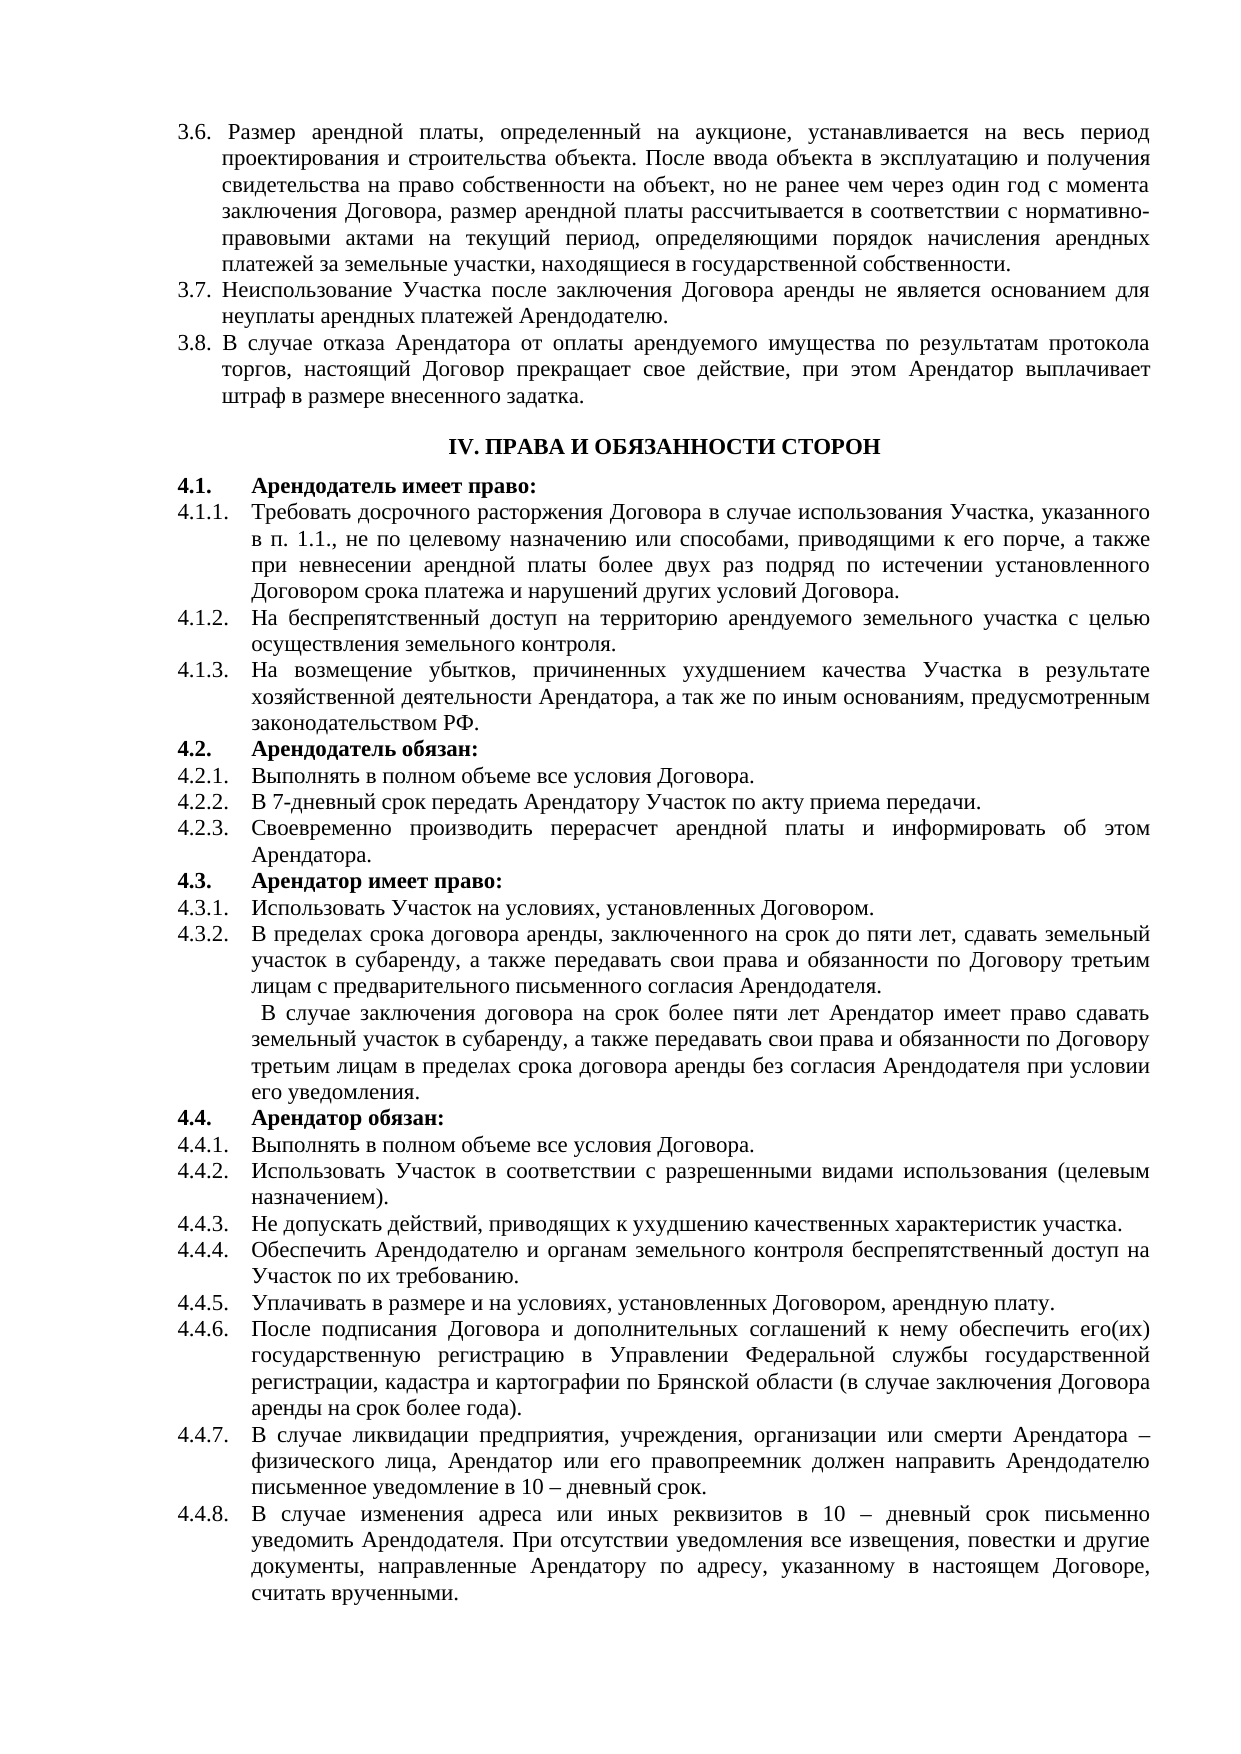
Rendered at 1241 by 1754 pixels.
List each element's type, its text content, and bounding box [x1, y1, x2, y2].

text IV. ПРАВА И ОБЯЗАННОСТИ СТОРОН [177, 433, 1152, 459]
text 4.1.2. На беспрепятственный доступ на территорию арендуемого земельного участка с целью осуществления земельного контроля. [177, 604, 1152, 656]
text 4.3.2. В пределах срока договора аренды, заключенного на срок до пяти лет, сдавать земельный участок в субаренду, а также передавать свои права и обязанности по Договору третьим лицам с предварительного письменного согласия Арендодателя. [177, 920, 1152, 999]
text 4.4.4. Обеспечить Арендодателю и органам земельного контроля беспрепятственный доступ на Участок по их требованию. [177, 1236, 1152, 1289]
text 4.4.5. Уплачивать в размере и на условиях, установленных Договором, арендную плату. [177, 1289, 1152, 1315]
text 4.3. Арендатор имеет право: [177, 867, 1152, 893]
text 4.4.1. Выполнять в полном объеме все условия Договора. [177, 1131, 1152, 1157]
text 4.4.8. В случае изменения адреса или иных реквизитов в 10 – дневный срок письменно уведомить Арендодателя. При отсутствии уведомления все извещения, повестки и другие документы, направленные Арендатору по адресу, указанному в настоящем Договоре, считать врученными. [177, 1500, 1152, 1605]
text 4.4.3. Не допускать действий, приводящих к ухудшению качественных характеристик участка. [177, 1210, 1152, 1236]
text 4.4.6. После подписания Договора и дополнительных соглашений к нему обеспечить его(их) государственную регистрацию в Управлении Федеральной службы государственной регистрации, кадастра и картографии по Брянской области (в случае заключения Договора аренды на срок более года). [177, 1315, 1152, 1421]
text 3.8. В случае отказа Арендатора от оплаты арендуемого имущества по результатам протокола торгов, настоящий Договор прекращает свое действие, при этом Арендатор выплачивает штраф в размере внесенного задатка. [177, 329, 1152, 408]
text 4.4.2. Использовать Участок в соответствии с разрешенными видами использования (целевым назначением). [177, 1157, 1152, 1210]
text 4.2.2. В 7-дневный срок передать Арендатору Участок по акту приема передачи. [177, 788, 1152, 814]
text 4.4. Арендатор обязан: [177, 1104, 1152, 1131]
text 4.3.1. Использовать Участок на условиях, установленных Договором. [177, 893, 1152, 920]
text 4.1. Арендодатель имеет право: [177, 472, 1152, 498]
text 4.2.3. Своевременно производить перерасчет арендной платы и информировать об этом Арендатора. [177, 814, 1152, 867]
text 4.1.3. На возмещение убытков, причиненных ухудшением качества Участка в результате хозяйственной деятельности Арендатора, а так же по иным основаниям, предусмотренным законодательством РФ. [177, 656, 1152, 735]
text 4.2. Арендодатель обязан: [177, 735, 1152, 762]
text В случае заключения договора на срок более пяти лет Арендатор имеет право сдавать земельный участок в субаренду, а также передавать свои права и обязанности по Договору третьим лицам в пределах срока договора аренды без согласия Арендодателя при условии его уведомления. [251, 999, 1152, 1104]
text 4.2.1. Выполнять в полном объеме все условия Договора. [177, 762, 1152, 788]
text 3.7. Неиспользование Участка после заключения Договора аренды не является основанием для неуплаты арендных платежей Арендодателю. [177, 276, 1152, 329]
text 3.6. Размер арендной платы, определенный на аукционе, устанавливается на весь период проектирования и строительства объекта. После ввода объекта в эксплуатацию и получения свидетельства на право собственности на объект, но не ранее чем через один год с момента заключения Договора, размер арендной платы рассчитывается в соответствии с нормативно-правовыми актами на текущий период, определяющими порядок начисления арендных платежей за земельные участки, находящиеся в государственной собственности. [177, 118, 1152, 276]
text 4.1.1. Требовать досрочного расторжения Договора в случае использования Участка, указанного в п. 1.1., не по целевому назначению или способами, приводящими к его порче, а также при невнесении арендной платы более двух раз подряд по истечении установленного Договором срока платежа и нарушений других условий Договора. [177, 498, 1152, 604]
text 4.4.7. В случае ликвидации предприятия, учреждения, организации или смерти Арендатора – физического лица, Арендатор или его правопреемник должен направить Арендодателю письменное уведомление в 10 – дневный срок. [177, 1421, 1152, 1500]
